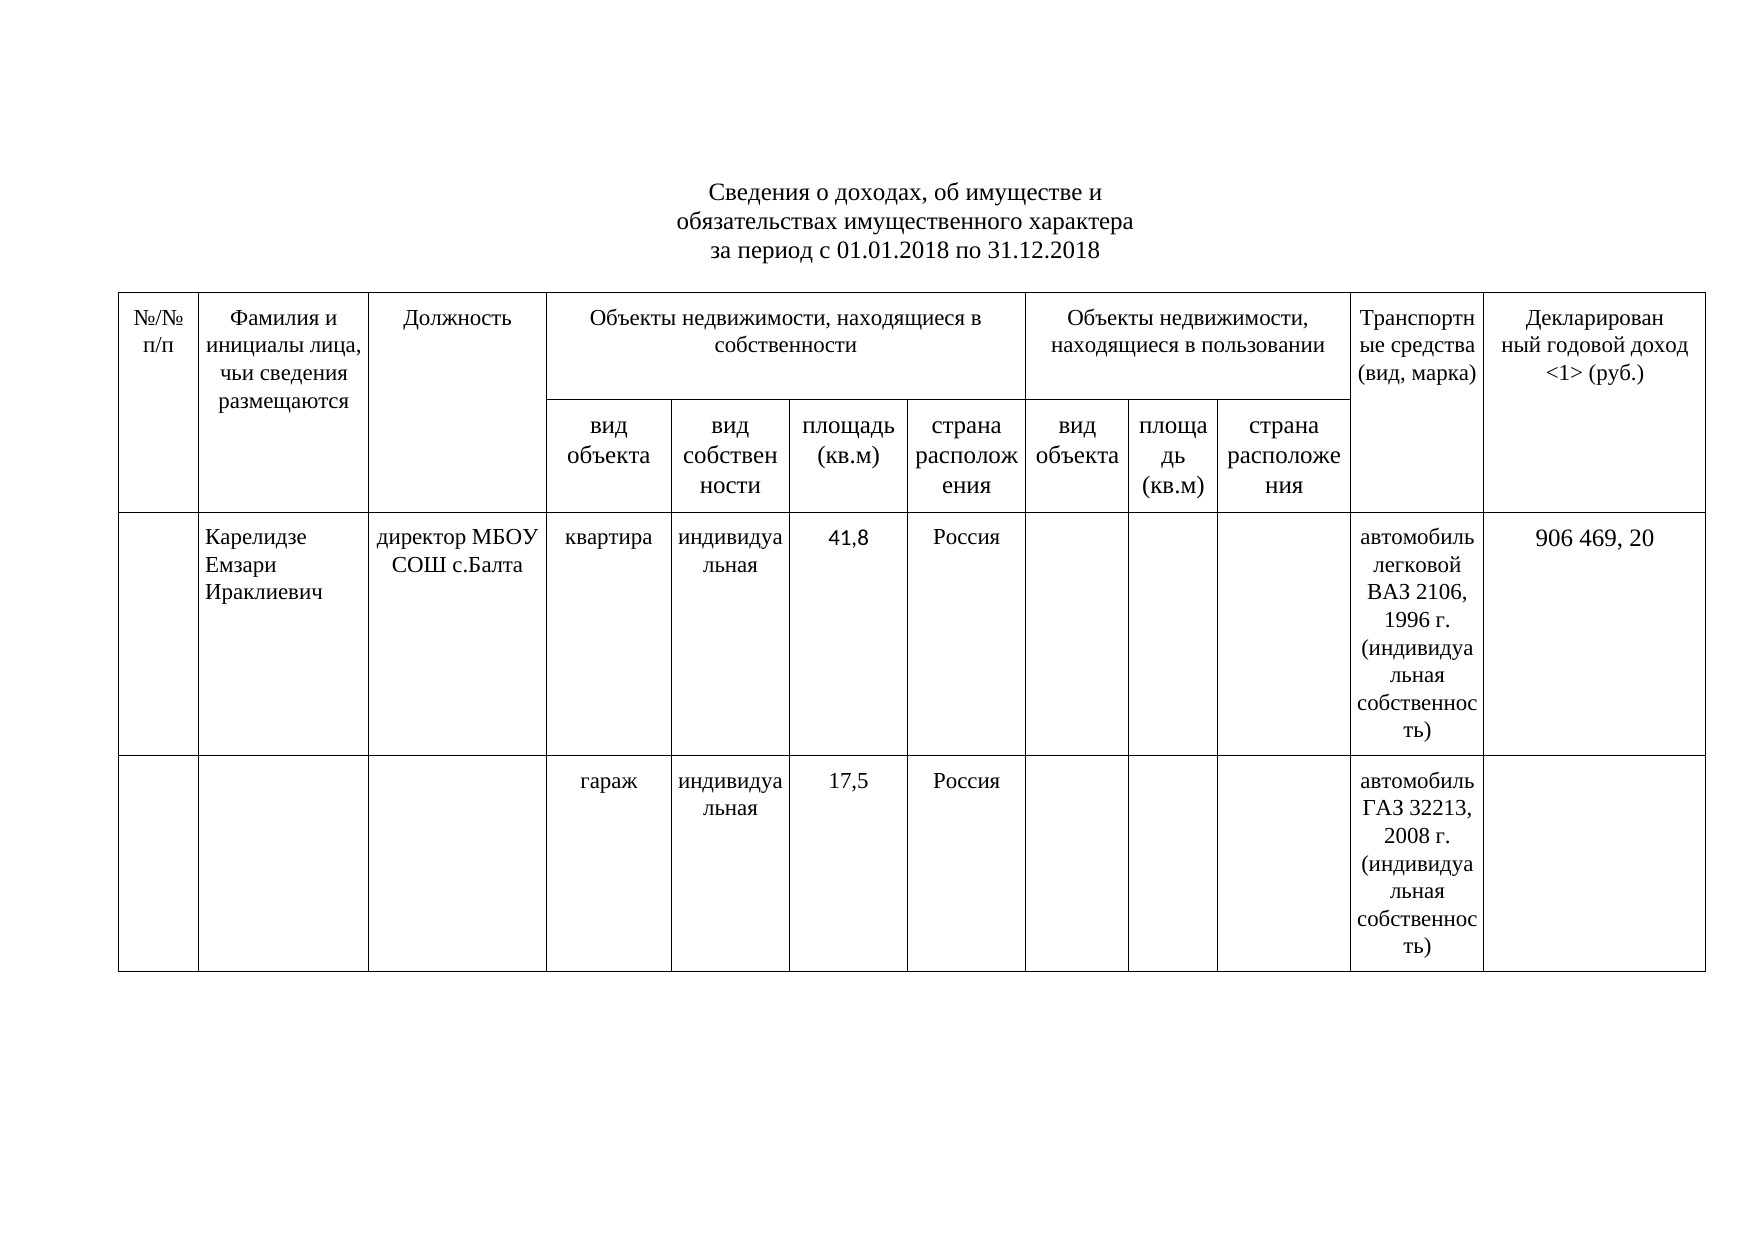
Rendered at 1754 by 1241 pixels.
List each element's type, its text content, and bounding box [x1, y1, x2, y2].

table_cell вид собственности [672, 400, 789, 512]
table_cell индивидуальная [672, 756, 789, 971]
table_cell вид объекта [1026, 400, 1128, 512]
table_header Должность [369, 293, 546, 512]
table_cell [1026, 756, 1128, 971]
table_cell [1026, 513, 1128, 755]
table_cell 906 469, 20 [1484, 513, 1705, 755]
text за период с 01.01.2018 по 31.12.2018 [118, 235, 1636, 263]
table_cell [1484, 756, 1705, 971]
table_cell [1218, 756, 1350, 971]
table_cell [119, 513, 198, 755]
table_cell 41,8 [790, 513, 907, 755]
text Сведения о доходах, об имуществе и [118, 177, 1636, 206]
table_cell [1218, 513, 1350, 755]
table_cell страна расположения [908, 400, 1025, 512]
table_cell [369, 756, 546, 971]
table_cell Карелидзе Емзари Ираклиевич [199, 513, 368, 755]
table_cell квартира [547, 513, 671, 755]
table_header Фамилия и инициалы лица, чьи сведения размещаются [199, 293, 368, 512]
table_header №/№ п/п [119, 293, 198, 512]
table_cell гараж [547, 756, 671, 971]
table_header Объекты недвижимости, находящиеся в собственности [547, 293, 1025, 399]
table_header Декларирован ный годовой доход <1> (руб.) [1484, 293, 1705, 512]
table_cell площадь (кв.м) [1129, 400, 1217, 512]
table_cell вид объекта [547, 400, 671, 512]
table_header Объекты недвижимости, находящиеся в пользовании [1026, 293, 1350, 399]
table_cell 17,5 [790, 756, 907, 971]
text обязательствах имущественного характера [118, 206, 1636, 235]
table_cell автомобиль легковой ВАЗ 2106, 1996 г. (индивидуальная собственность) [1351, 513, 1483, 755]
table_cell Россия [908, 513, 1025, 755]
table_cell автомобиль ГАЗ 32213, 2008 г. (индивидуальная собственность) [1351, 756, 1483, 971]
table_cell площадь (кв.м) [790, 400, 907, 512]
table_cell [1129, 513, 1217, 755]
table_cell [1129, 756, 1217, 971]
table_cell индивидуальная [672, 513, 789, 755]
table_cell страна расположения [1218, 400, 1350, 512]
table_header Транспортные средства (вид, марка) [1351, 293, 1483, 512]
table_cell директор МБОУ СОШ с.Балта [369, 513, 546, 755]
table_cell [119, 756, 198, 971]
table_cell [199, 756, 368, 971]
table_cell Россия [908, 756, 1025, 971]
